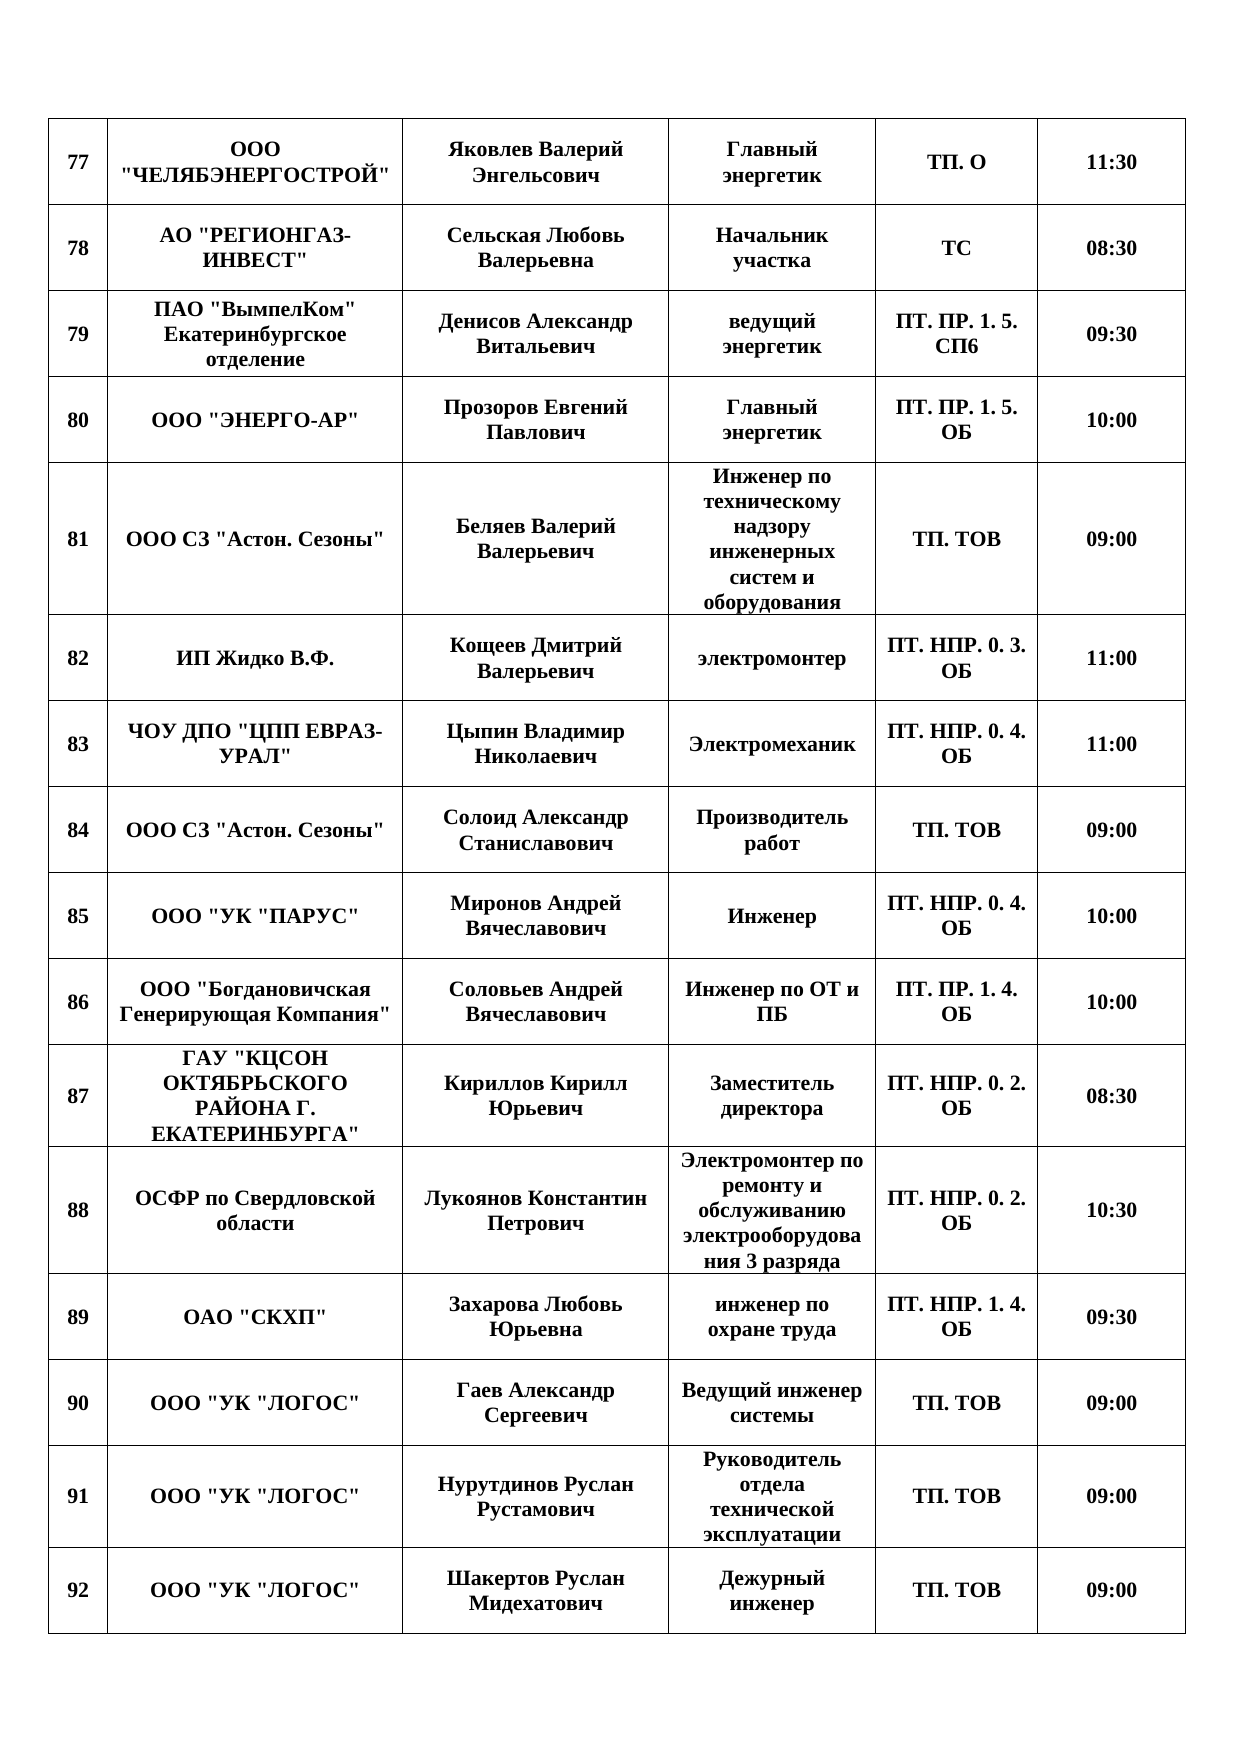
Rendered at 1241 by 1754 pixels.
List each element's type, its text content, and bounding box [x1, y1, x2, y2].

table_cell Денисов Александр Витальевич [403, 291, 668, 376]
table_cell ПТ. НПР. 0. 4. ОБ [876, 873, 1037, 958]
table_cell 10:00 [1038, 873, 1185, 958]
table_cell 87 [49, 1045, 107, 1146]
table_cell ведущий энергетик [669, 291, 875, 376]
table_cell 11:00 [1038, 615, 1185, 700]
table_cell электромонтер [669, 615, 875, 700]
table_cell ПТ. НПР. 1. 4. ОБ [876, 1274, 1037, 1359]
table_cell ООО "УК "ПАРУС" [108, 873, 402, 958]
table_cell ООО "УК "ЛОГОС" [108, 1548, 402, 1632]
table_cell ООО "УК "ЛОГОС" [108, 1360, 402, 1445]
table_cell 86 [49, 959, 107, 1044]
table_cell ИП Жидко В.Ф. [108, 615, 402, 700]
table_cell Кощеев Дмитрий Валерьевич [403, 615, 668, 700]
table_cell Руководитель отдела технической эксплуатации [669, 1446, 875, 1547]
table_cell Дежурный инженер [669, 1548, 875, 1632]
table_cell ПТ. ПР. 1. 4. ОБ [876, 959, 1037, 1044]
table_cell ОАО "СКХП" [108, 1274, 402, 1359]
table_cell Начальник участка [669, 205, 875, 290]
table_cell 85 [49, 873, 107, 958]
table_cell 11:00 [1038, 701, 1185, 786]
table_cell Инженер по техническому надзору инженерных систем и оборудования [669, 463, 875, 614]
table_cell ЧОУ ДПО "ЦПП ЕВРАЗ-УРАЛ" [108, 701, 402, 786]
table_cell Заместитель директора [669, 1045, 875, 1146]
table_cell инженер по охране труда [669, 1274, 875, 1359]
table_cell Гаев Александр Сергеевич [403, 1360, 668, 1445]
table_cell ТП. ТОВ [876, 1446, 1037, 1547]
table_cell 09:00 [1038, 1548, 1185, 1632]
table_cell Производитель работ [669, 787, 875, 872]
table_cell 88 [49, 1147, 107, 1273]
table_cell ПТ. НПР. 0. 4. ОБ [876, 701, 1037, 786]
table_cell ТП. О [876, 119, 1037, 204]
table_cell 81 [49, 463, 107, 614]
table_cell 09:00 [1038, 463, 1185, 614]
table_cell 91 [49, 1446, 107, 1547]
table_cell ООО "ЭНЕРГО-АР" [108, 377, 402, 462]
table_cell ООО "УК "ЛОГОС" [108, 1446, 402, 1547]
table_cell 09:00 [1038, 1360, 1185, 1445]
table_cell ПТ. НПР. 0. 2. ОБ [876, 1045, 1037, 1146]
table_cell Нурутдинов Руслан Рустамович [403, 1446, 668, 1547]
table_cell 78 [49, 205, 107, 290]
table_cell АО "РЕГИОНГАЗ-ИНВЕСТ" [108, 205, 402, 290]
table_cell Миронов Андрей Вячеславович [403, 873, 668, 958]
table_cell ПТ. ПР. 1. 5. ОБ [876, 377, 1037, 462]
table_cell Солоид Александр Станиславович [403, 787, 668, 872]
table_cell Яковлев Валерий Энгельсович [403, 119, 668, 204]
table_cell ПАО "ВымпелКом" Екатеринбургское отделение [108, 291, 402, 376]
table_cell ПТ. НПР. 0. 3. ОБ [876, 615, 1037, 700]
table_cell Сельская Любовь Валерьевна [403, 205, 668, 290]
table_cell ООО "Богдановичская Генерирующая Компания" [108, 959, 402, 1044]
table_cell 84 [49, 787, 107, 872]
table_cell 08:30 [1038, 1045, 1185, 1146]
table_cell 79 [49, 291, 107, 376]
table_cell ПТ. ПР. 1. 5. СП6 [876, 291, 1037, 376]
table_cell Захарова Любовь Юрьевна [403, 1274, 668, 1359]
table_cell Электромонтер по ремонту и обслуживанию электрооборудования 3 разряда [669, 1147, 875, 1273]
table_cell 90 [49, 1360, 107, 1445]
table_cell Главный энергетик [669, 119, 875, 204]
table_cell ПТ. НПР. 0. 2. ОБ [876, 1147, 1037, 1273]
table_cell 10:00 [1038, 959, 1185, 1044]
table_cell 10:30 [1038, 1147, 1185, 1273]
table_cell Кириллов Кирилл Юрьевич [403, 1045, 668, 1146]
table_cell Соловьев Андрей Вячеславович [403, 959, 668, 1044]
table_cell 92 [49, 1548, 107, 1632]
table_cell 82 [49, 615, 107, 700]
table_cell Шакертов Руслан Мидехатович [403, 1548, 668, 1632]
table_cell Главный энергетик [669, 377, 875, 462]
table_cell Беляев Валерий Валерьевич [403, 463, 668, 614]
table_cell 77 [49, 119, 107, 204]
table_cell Цыпин Владимир Николаевич [403, 701, 668, 786]
table_cell ООО "ЧЕЛЯБЭНЕРГОСТРОЙ" [108, 119, 402, 204]
table_cell 09:00 [1038, 787, 1185, 872]
table_cell ТП. ТОВ [876, 1548, 1037, 1632]
table_cell ООО СЗ "Астон. Сезоны" [108, 463, 402, 614]
table_cell Лукоянов Константин Петрович [403, 1147, 668, 1273]
table_cell Электромеханик [669, 701, 875, 786]
table_cell 09:30 [1038, 1274, 1185, 1359]
table_cell 80 [49, 377, 107, 462]
table_cell ООО СЗ "Астон. Сезоны" [108, 787, 402, 872]
table_cell 10:00 [1038, 377, 1185, 462]
table_cell 09:30 [1038, 291, 1185, 376]
table_cell Инженер по ОТ и ПБ [669, 959, 875, 1044]
table_cell 09:00 [1038, 1446, 1185, 1547]
table_cell 11:30 [1038, 119, 1185, 204]
table_cell 89 [49, 1274, 107, 1359]
table_cell ОСФР по Свердловской области [108, 1147, 402, 1273]
table_cell ГАУ "КЦСОН ОКТЯБРЬСКОГО РАЙОНА Г. ЕКАТЕРИНБУРГА" [108, 1045, 402, 1146]
table_cell ТП. ТОВ [876, 463, 1037, 614]
table_cell 08:30 [1038, 205, 1185, 290]
table_cell ТП. ТОВ [876, 1360, 1037, 1445]
table_cell Прозоров Евгений Павлович [403, 377, 668, 462]
table_cell ТП. ТОВ [876, 787, 1037, 872]
table_cell 83 [49, 701, 107, 786]
table_cell Инженер [669, 873, 875, 958]
table_cell Ведущий инженер системы [669, 1360, 875, 1445]
table_cell ТС [876, 205, 1037, 290]
